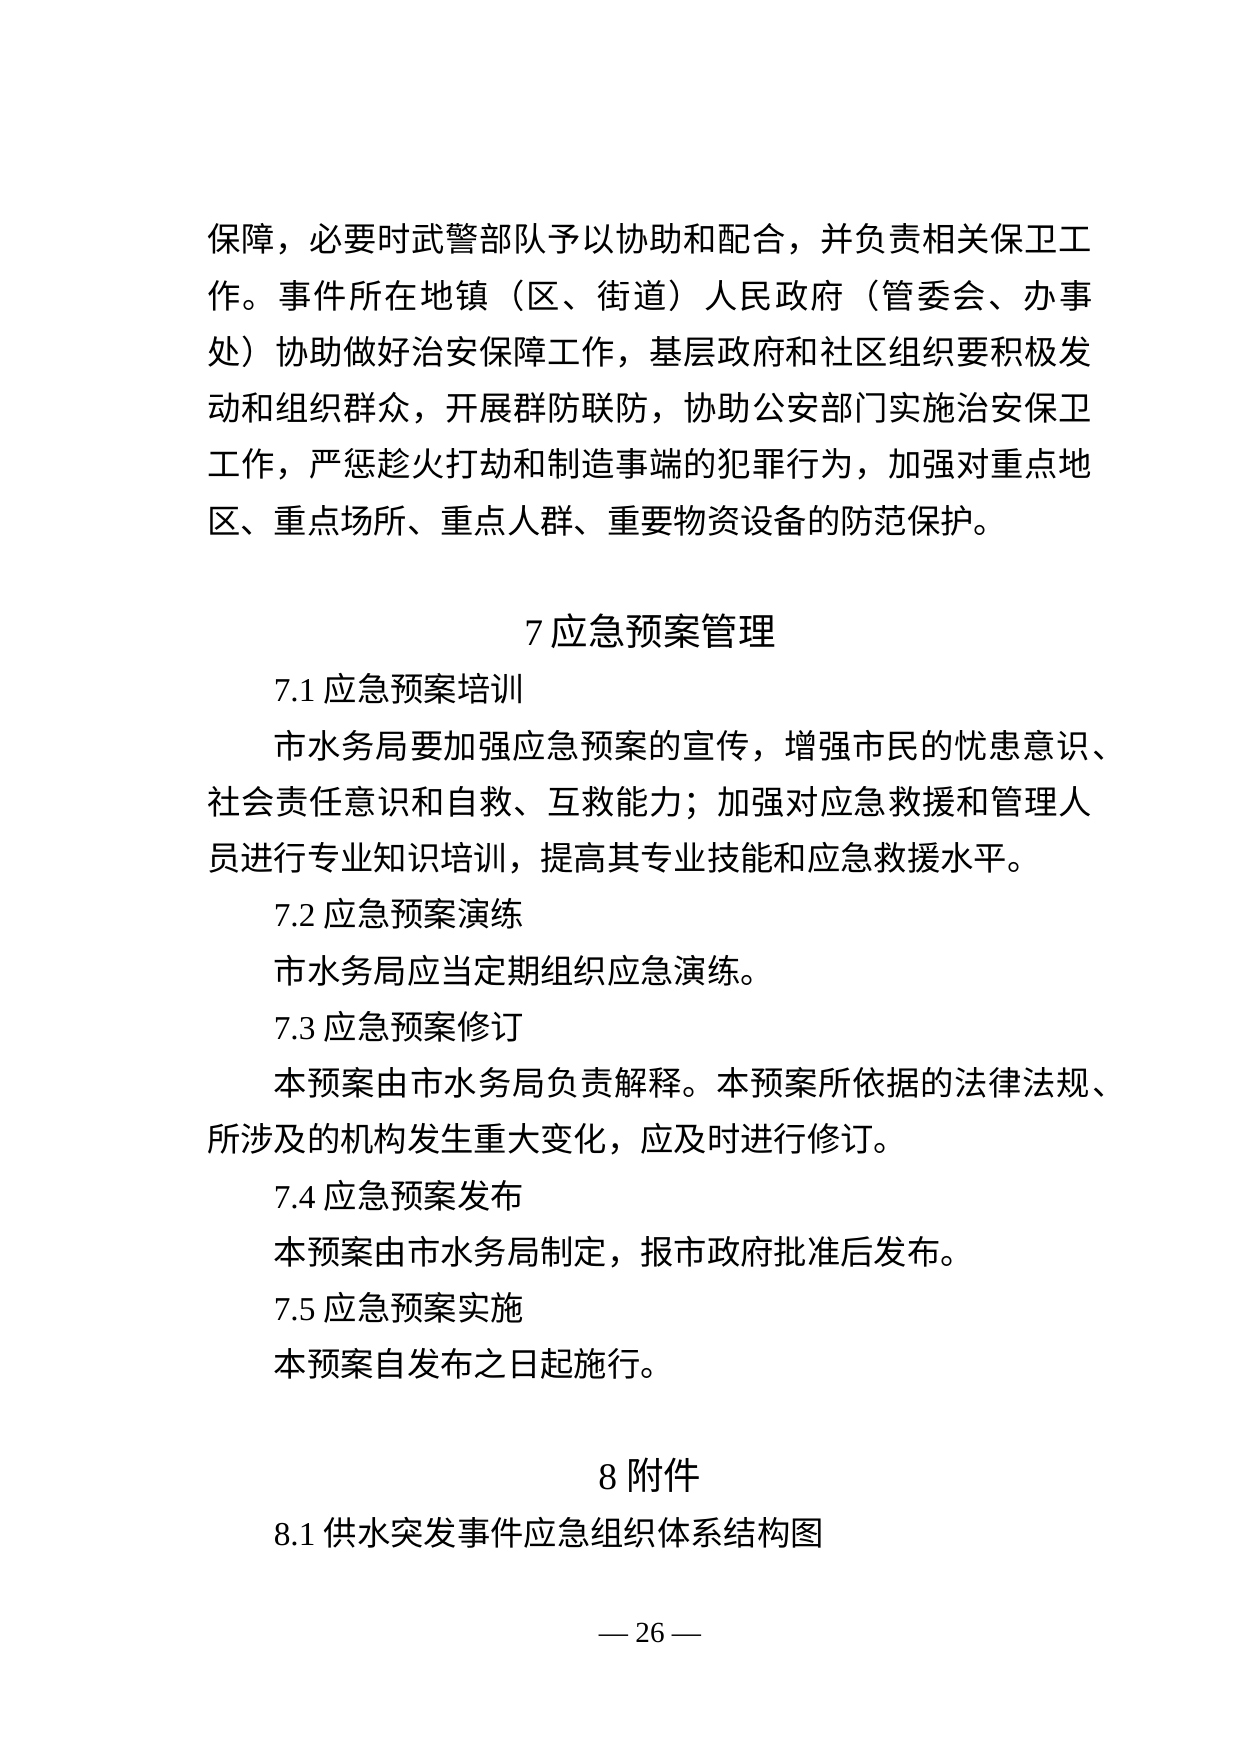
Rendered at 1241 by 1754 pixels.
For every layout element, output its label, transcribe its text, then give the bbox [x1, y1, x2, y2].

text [207, 207, 1092, 544]
text 7应急预案管理 [207, 601, 1092, 657]
text 7.1 应急预案培训 [207, 657, 1092, 713]
text 7.4 应急预案发布 [207, 1163, 1092, 1219]
text 市水务局应当定期组织应急演练。 [207, 938, 1092, 994]
text 市水务局要加强应急预案的宣传，增强市民的忧患意识、社会责任意识和自救、互救能力；加强对应急救援和管理人员进行专业知识培训，提高其专业技能和应急救援水平。 [207, 713, 1092, 882]
text 本预案由市水务局负责解释。本预案所依据的法律法规、所涉及的机构发生重大变化，应及时进行修订。 [207, 1051, 1092, 1163]
text 本预案由市水务局制定，报市政府批准后发布。 [207, 1219, 1092, 1276]
text 本预案自发布之日起施行。 [207, 1332, 1092, 1388]
text 8 附件 [207, 1444, 1092, 1501]
text 7.5 应急预案实施 [207, 1276, 1092, 1332]
text 7.3 应急预案修订 [207, 994, 1092, 1051]
text 8.1 供水突发事件应急组织体系结构图 [207, 1501, 1092, 1557]
text 7.2 应急预案演练 [207, 882, 1092, 938]
